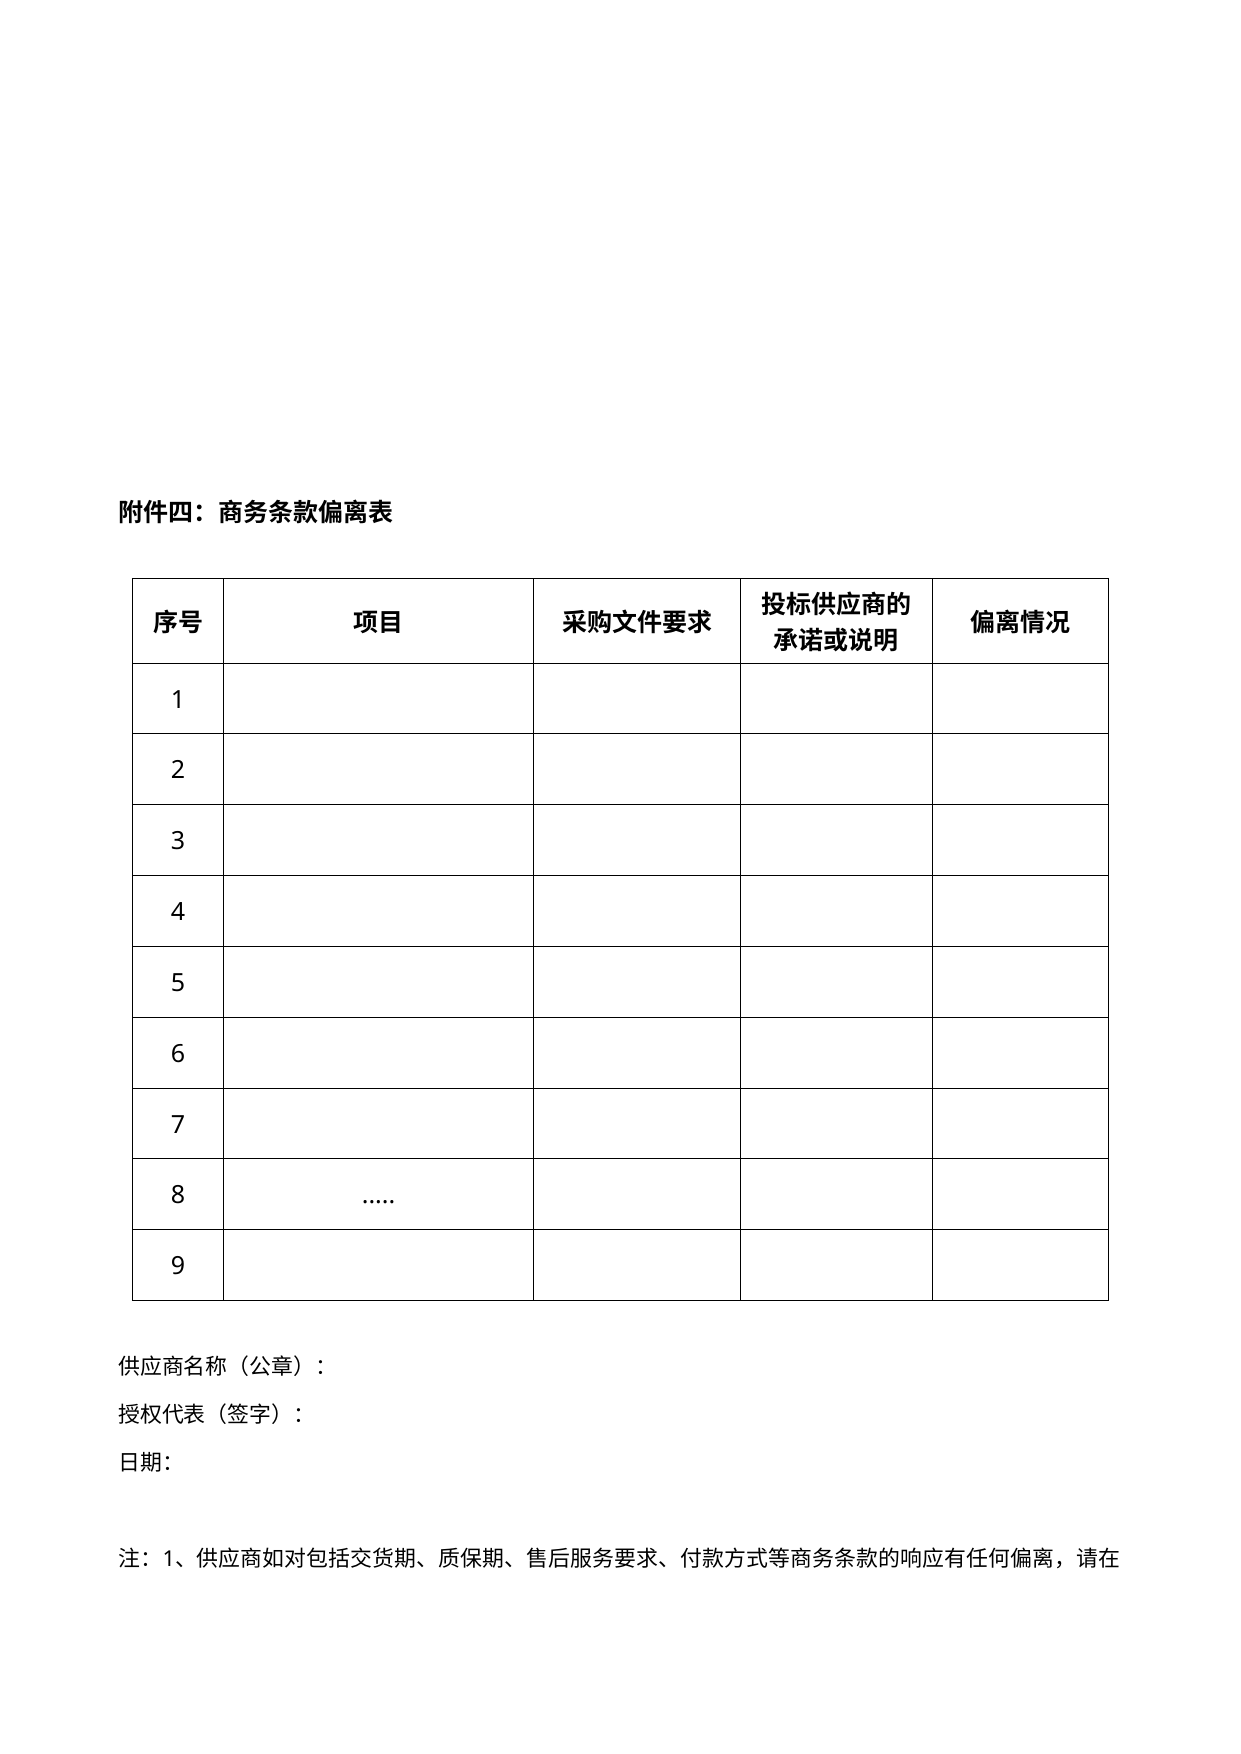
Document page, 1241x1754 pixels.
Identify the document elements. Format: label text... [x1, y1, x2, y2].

table_header 序号 [133, 579, 223, 662]
table_cell ..... [224, 1159, 533, 1229]
text 供应商名称（公章）： [118, 1348, 1122, 1381]
table_cell [224, 876, 533, 946]
table_cell [534, 734, 740, 804]
table_cell [534, 1159, 740, 1229]
table_cell [224, 947, 533, 1017]
table_cell [933, 1230, 1108, 1300]
table_header 投标供应商的承诺或说明 [741, 579, 932, 662]
table_cell 6 [133, 1018, 223, 1087]
table_cell [933, 1159, 1108, 1229]
table_cell [741, 734, 932, 804]
table_cell [534, 805, 740, 875]
table_cell 9 [133, 1230, 223, 1300]
table_cell [534, 1089, 740, 1158]
table_cell [741, 1159, 932, 1229]
table_cell [224, 734, 533, 804]
table_cell [741, 947, 932, 1017]
text 附件四：商务条款偏离表 [118, 478, 1122, 543]
table_header 采购文件要求 [534, 579, 740, 662]
table_cell [224, 1230, 533, 1300]
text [118, 1541, 1122, 1573]
table_cell 3 [133, 805, 223, 875]
table_cell [534, 1230, 740, 1300]
table_cell [741, 1018, 932, 1087]
table_cell [933, 805, 1108, 875]
table_cell [224, 805, 533, 875]
table_cell [933, 664, 1108, 733]
table_cell [534, 876, 740, 946]
text 日期： [118, 1445, 1122, 1477]
table_cell 4 [133, 876, 223, 946]
table_cell [534, 947, 740, 1017]
table_header 偏离情况 [933, 579, 1108, 662]
table_cell [224, 1018, 533, 1087]
table_cell [741, 805, 932, 875]
table_cell 7 [133, 1089, 223, 1158]
text 授权代表（签字）： [118, 1397, 1122, 1429]
table_header 项目 [224, 579, 533, 662]
table_cell [741, 876, 932, 946]
table_cell [534, 664, 740, 733]
table_cell [933, 876, 1108, 946]
table_cell [741, 1089, 932, 1158]
table_cell [933, 947, 1108, 1017]
table_cell [534, 1018, 740, 1087]
table_cell [741, 1230, 932, 1300]
table_cell [933, 1089, 1108, 1158]
table_cell 2 [133, 734, 223, 804]
table_cell [741, 664, 932, 733]
table_cell [933, 734, 1108, 804]
table_cell 8 [133, 1159, 223, 1229]
table_cell [224, 664, 533, 733]
table_cell 1 [133, 664, 223, 733]
table_cell 5 [133, 947, 223, 1017]
table_cell [933, 1018, 1108, 1087]
table_cell [224, 1089, 533, 1158]
